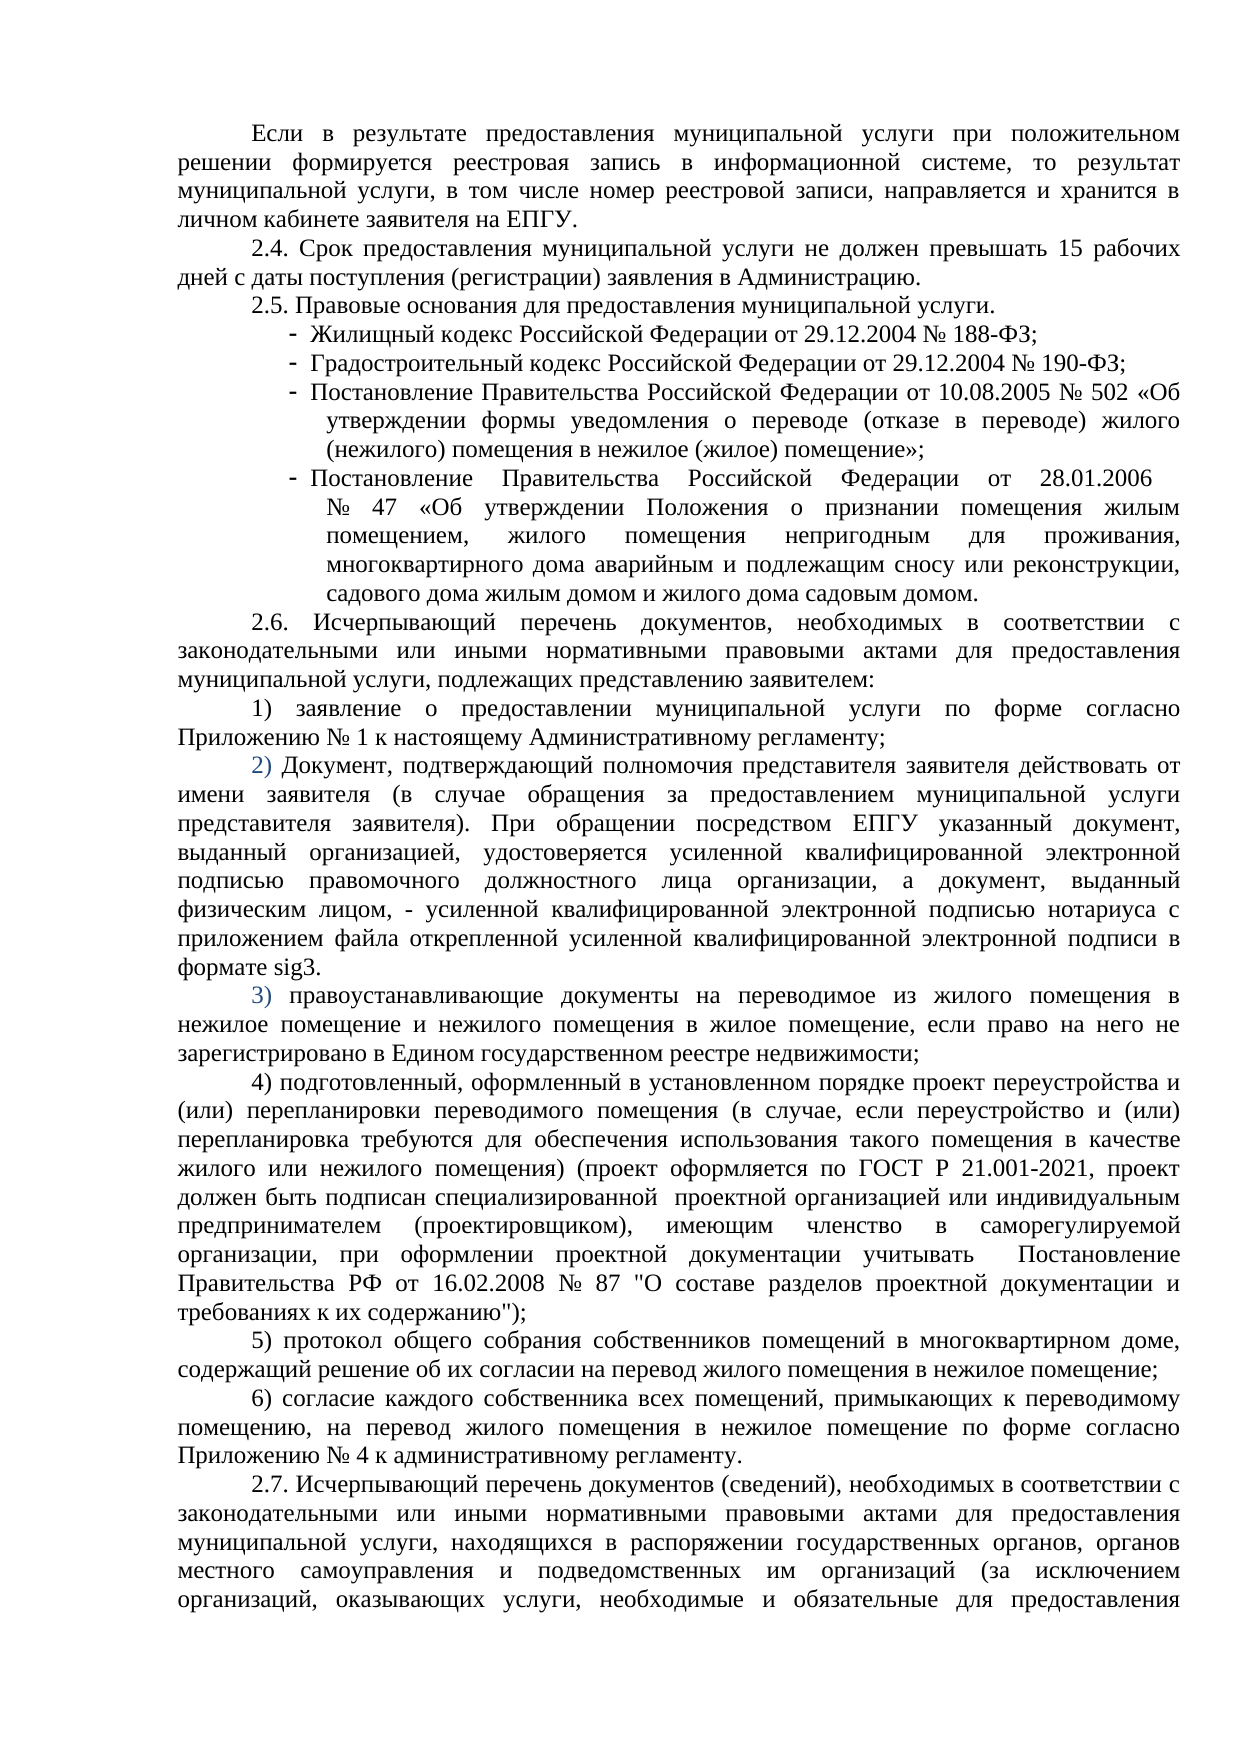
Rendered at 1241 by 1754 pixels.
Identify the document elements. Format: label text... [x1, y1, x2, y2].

text 6) согласие каждого собственника всех помещений, примыкающих к переводимому помещению, на перевод жилого помещения в нежилое помещение по форме согласно Приложению № 4 к административному регламенту. [177, 1383, 1181, 1469]
list Постановление Правительства Российской Федерации от 10.08.2005 № 502 «Об утверждении формы уведомления о переводе (отказе в переводе) жилого (нежилого) помещения в нежилое (жилое) помещение»; [288, 377, 1181, 463]
text Если в результате предоставления муниципальной услуги при положительном решении формируется реестровая запись в информационной системе, то результат муниципальной услуги, в том числе номер реестровой записи, направляется и хранится в личном кабинете заявителя на ЕПГУ. [177, 118, 1181, 233]
list Жилищный кодекс Российской Федерации от 29.12.2004 № 188-ФЗ; [288, 319, 1181, 348]
list Градостроительный кодекс Российской Федерации от 29.12.2004 № 190-ФЗ; [288, 348, 1181, 377]
text 2.5. Правовые основания для предоставления муниципальной услуги. [177, 291, 1181, 319]
text 1) заявление о предоставлении муниципальной услуги по форме согласно Приложению № 1 к настоящему Административному регламенту; [177, 693, 1181, 751]
text 2.4. Срок предоставления муниципальной услуги не должен превышать 15 рабочих дней с даты поступления (регистрации) заявления в Администрацию. [177, 233, 1181, 291]
text 2.6. Исчерпывающий перечень документов, необходимых в соответствии с законодательными или иными нормативными правовыми актами для предоставления муниципальной услуги, подлежащих представлению заявителем: [177, 607, 1181, 693]
text 4) подготовленный, оформленный в установленном порядке проект переустройства и (или) перепланировки переводимого помещения (в случае, если переустройство и (или) перепланировка требуются для обеспечения использования такого помещения в качестве жилого или нежилого помещения) (проект оформляется по ГОСТ Р 21.001-2021, проект должен быть подписан специализированной проектной организацией или индивидуальным предпринимателем (проектировщиком), имеющим членство в саморегулируемой организации, при оформлении проектной документации учитывать Постановление Правительства РФ от 16.02.2008 № 87 "О составе разделов проектной документации и требованиях к их содержанию"); [177, 1067, 1181, 1326]
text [177, 1469, 1181, 1613]
list Постановление Правительства Российской Федерации от 28.01.2006 № 47 «Об утверждении Положения о признании помещения жилым помещением, жилого помещения непригодным для проживания, многоквартирного дома аварийным и подлежащим сносу или реконструкции, садового дома жилым домом и жилого дома садовым домом. [288, 463, 1181, 607]
text 2) Документ, подтверждающий полномочия представителя заявителя действовать от имени заявителя (в случае обращения за предоставлением муниципальной услуги представителя заявителя). При обращении посредством ЕПГУ указанный документ, выданный организацией, удостоверяется усиленной квалифицированной электронной подписью правомочного должностного лица организации, а документ, выданный физическим лицом, - усиленной квалифицированной электронной подписью нотариуса с приложением файла открепленной усиленной квалифицированной электронной подписи в формате sig3. [177, 751, 1181, 981]
text 5) протокол общего собрания собственников помещений в многоквартирном доме, содержащий решение об их согласии на перевод жилого помещения в нежилое помещение; [177, 1326, 1181, 1383]
text 3) правоустанавливающие документы на переводимое из жилого помещения в нежилое помещение и нежилого помещения в жилое помещение, если право на него не зарегистрировано в Едином государственном реестре недвижимости; [177, 981, 1181, 1067]
